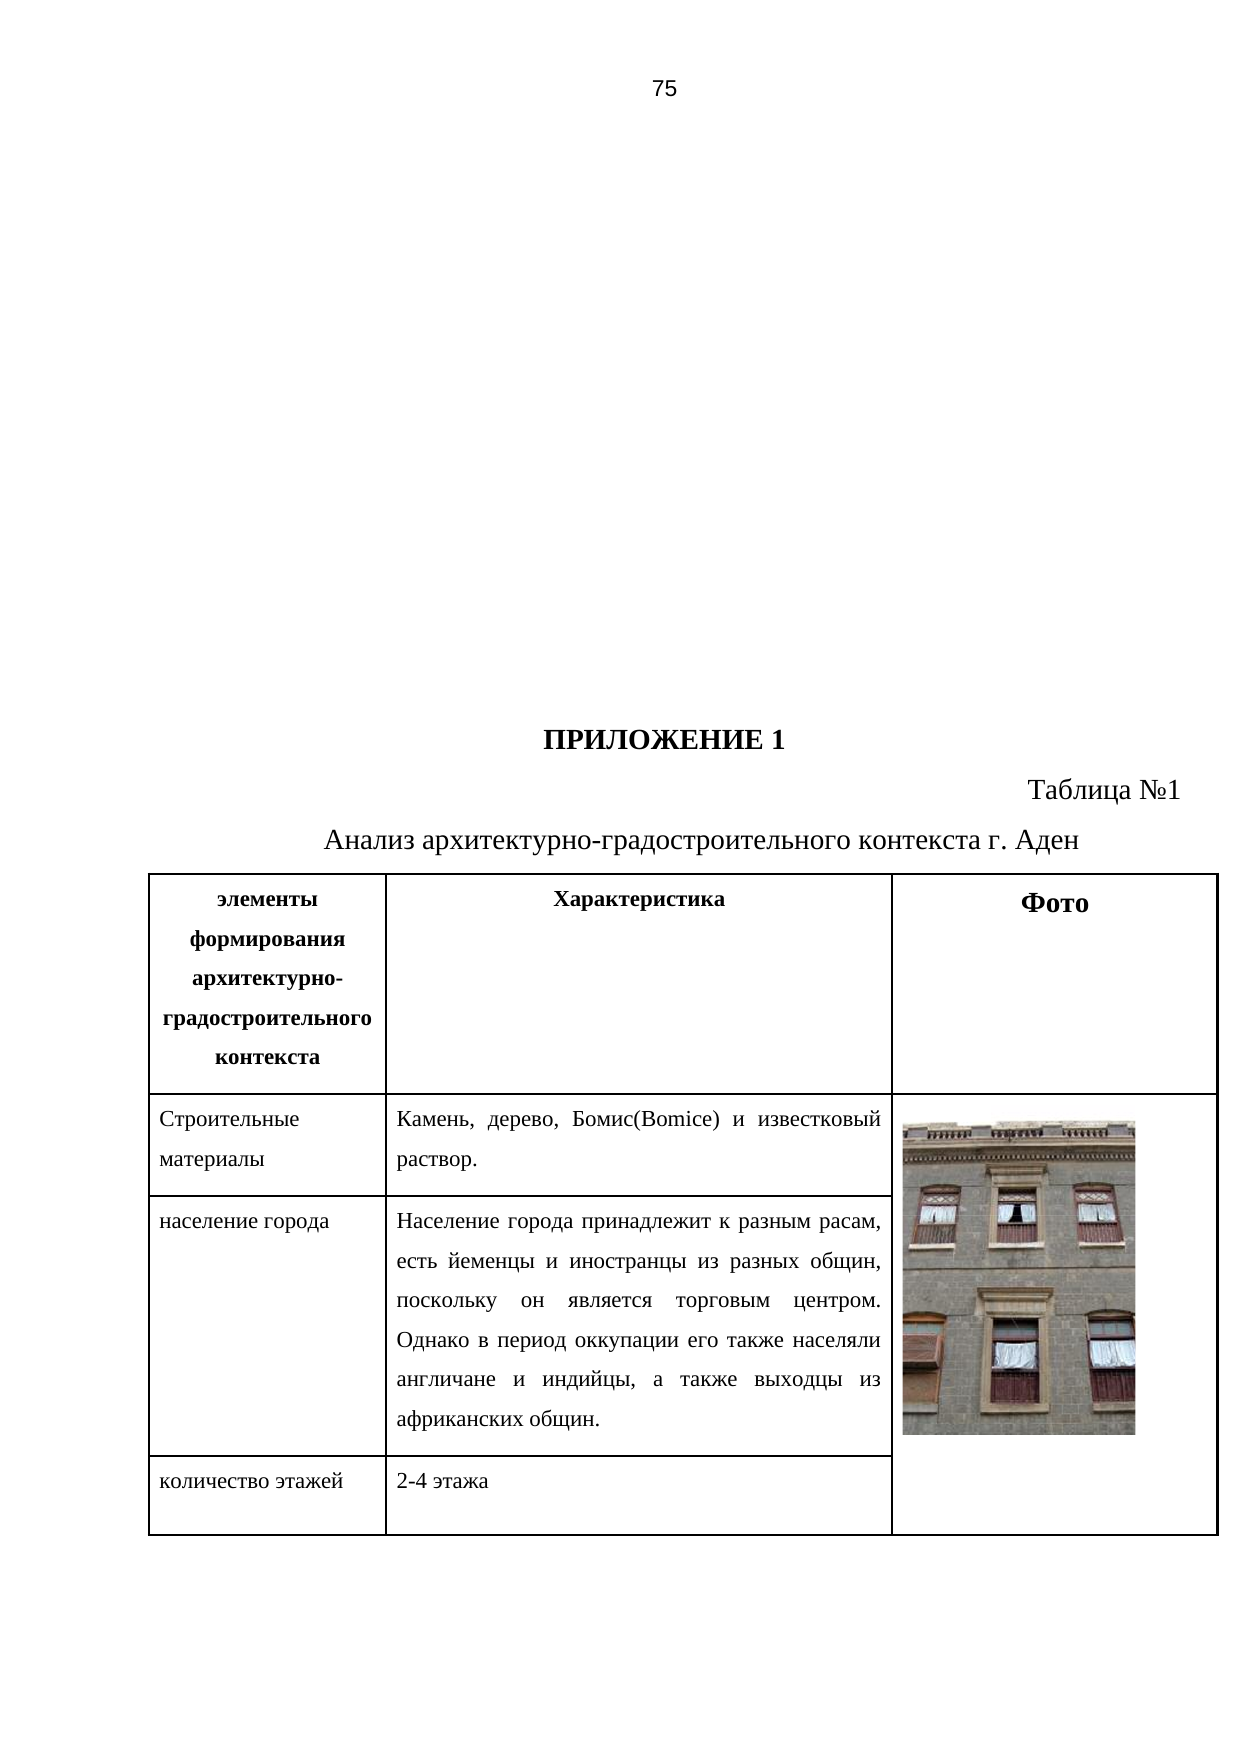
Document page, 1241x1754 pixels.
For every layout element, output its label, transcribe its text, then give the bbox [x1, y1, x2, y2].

table_cell Камень, дерево, Бомис(Bomice) и известковый раствор. [387, 1095, 891, 1195]
table_cell население города [150, 1197, 385, 1455]
table_cell количество этажей [150, 1457, 385, 1534]
text Таблица №1 [148, 772, 1181, 806]
table_cell [893, 1095, 1216, 1534]
text Анализ архитектурно-градостроительного контекста г. Аден [148, 822, 1181, 856]
table_cell 2-4 этажа [387, 1457, 891, 1534]
table_cell Строительные материалы [150, 1095, 385, 1195]
picture [902, 1105, 1136, 1435]
table_cell Население города принадлежит к разным расам, есть йеменцы и иностранцы из разных общин, поскольку он является торговым центром. Однако в период оккупации его также населяли англичане и индийцы, а также выходцы из африканских общин. [387, 1197, 891, 1455]
table_header Характеристика [387, 875, 891, 1093]
subtitle ПРИЛОЖЕНИЕ 1 [148, 722, 1181, 755]
table_header Фото [893, 875, 1216, 1093]
table_header элементы формирования архитектурно-градостроительного контекста [150, 875, 385, 1093]
